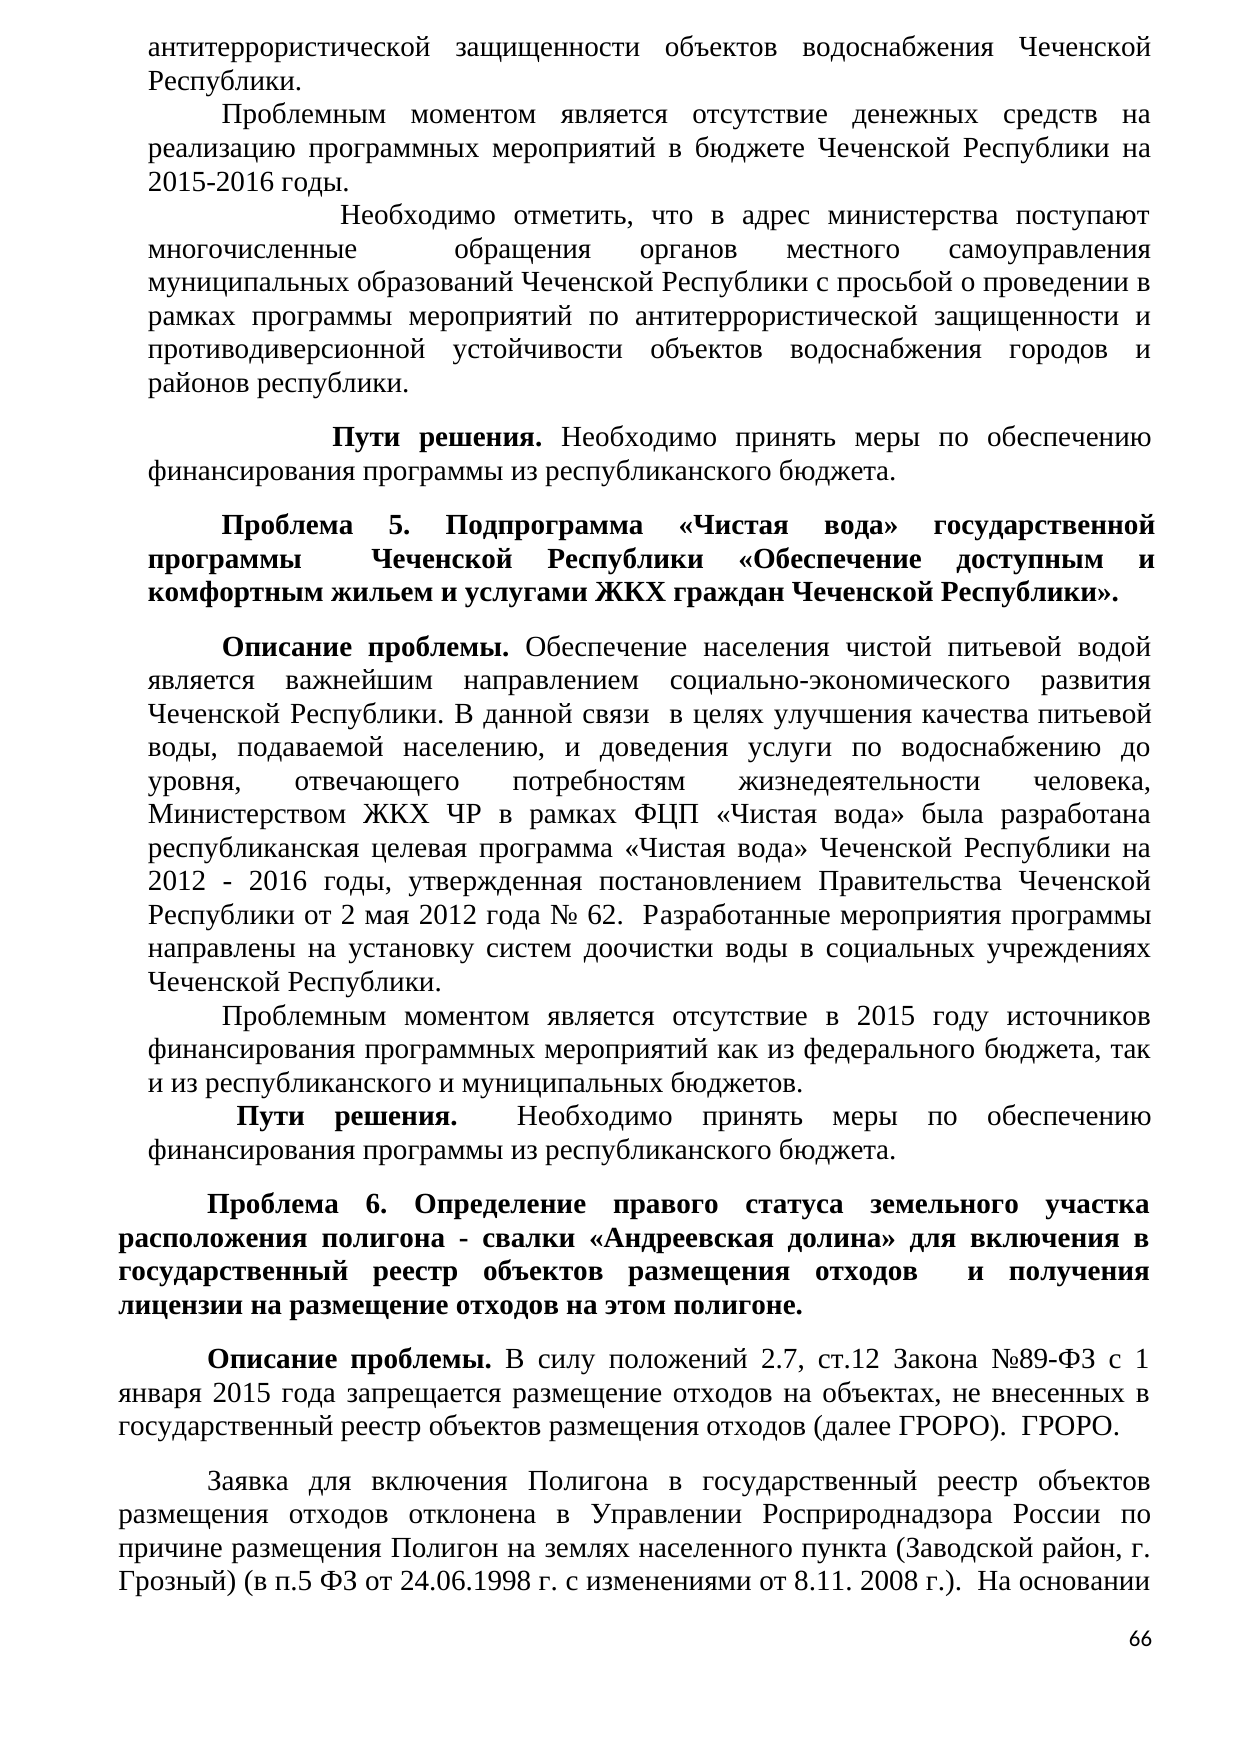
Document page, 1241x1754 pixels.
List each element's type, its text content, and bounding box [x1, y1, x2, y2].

text Описание проблемы. В силу положений 2.7, ст.12 Закона №89-ФЗ с 1 января 2015 года запрещается размещение отходов на объектах, не внесенных в государственный реестр объектов размещения отходов (далее ГРОРО). ГРОРО. [118, 1341, 1151, 1442]
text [148, 29, 1152, 97]
text Проблемным моментом является отсутствие денежных средств на реализацию программных мероприятий в бюджете Чеченской Республики на 2015-2016 годы. [148, 97, 1152, 197]
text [118, 1463, 1152, 1597]
text Пути решения. Необходимо принять меры по обеспечению финансирования программы из республиканского бюджета. [148, 1098, 1152, 1165]
text Необходимо отметить, что в адрес министерства поступают многочисленные обращения органов местного самоуправления муниципальных образований Чеченской Республики с просьбой о проведении в рамках программы мероприятий по антитеррористической защищенности и противодиверсионной устойчивости объектов водоснабжения городов и районов республики. [148, 197, 1152, 398]
text Описание проблемы. Обеспечение населения чистой питьевой водой является важнейшим направлением социально-экономического развития Чеченской Республики. В данной связи в целях улучшения качества питьевой воды, подаваемой населению, и доведения услуги по водоснабжению до уровня, отвечающего потребностям жизнедеятельности человека, Министерством ЖКХ ЧР в рамках ФЦП «Чистая вода» была разработана республиканская целевая программа «Чистая вода» Чеченской Республики на 2012 - 2016 годы, утвержденная постановлением Правительства Чеченской Республики от 2 мая 2012 года № 62. Разработанные мероприятия программы направлены на установку систем доочистки воды в социальных учреждениях Чеченской Республики. [148, 629, 1152, 998]
text Проблема 6. Определение правого статуса земельного участка расположения полигона - свалки «Андреевская долина» для включения в государственный реестр объектов размещения отходов и получения лицензии на размещение отходов на этом полигоне. [118, 1186, 1151, 1320]
text Пути решения. Необходимо принять меры по обеспечению финансирования программы из республиканского бюджета. [148, 419, 1152, 486]
text Проблема 5. Подпрограмма «Чистая вода» государственной программы Чеченской Республики «Обеспечение доступным и комфортным жильем и услугами ЖКХ граждан Чеченской Республики». [148, 507, 1156, 608]
text Проблемным моментом является отсутствие в 2015 году источников финансирования программных мероприятий как из федерального бюджета, так и из республиканского и муниципальных бюджетов. [148, 998, 1152, 1098]
